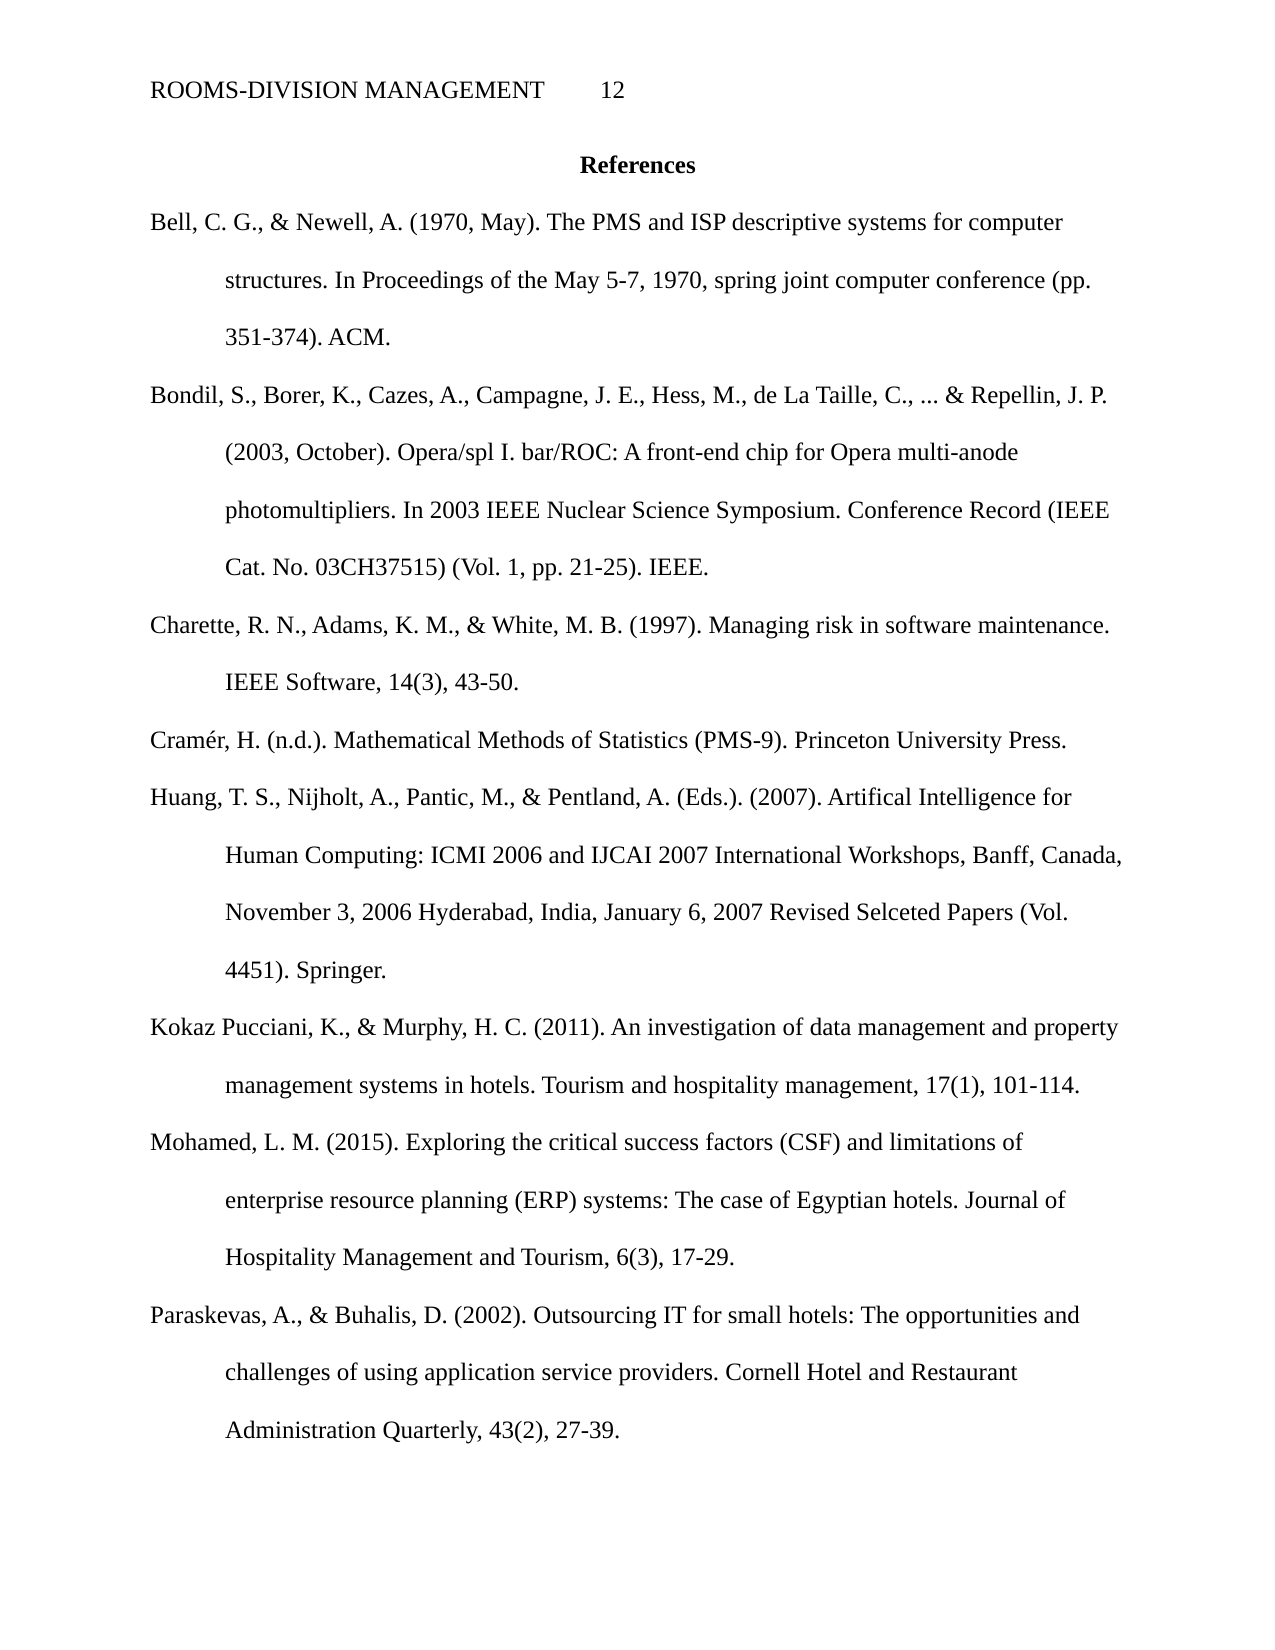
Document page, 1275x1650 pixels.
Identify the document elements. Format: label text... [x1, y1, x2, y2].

title Mohamed, L. M. (2015). Exploring the critical success factors (CSF) and limitations of enterprise resource planning (ERP) systems: The case of Egyptian hotels. Journal of Hospitality Management and Tourism, 6(3), 17-29. [150, 1127, 1125, 1271]
title Bell, C. G., & Newell, A. (1970, May). The PMS and ISP descriptive systems for computer structures. In Proceedings of the May 5-7, 1970, spring joint computer conference (pp. 351-374). ACM. [150, 207, 1125, 351]
title Paraskevas, A., & Buhalis, D. (2002). Outsourcing IT for small hotels: The opportunities and challenges of using application service providers. Cornell Hotel and Restaurant Administration Quarterly, 43(2), 27-39. [150, 1300, 1125, 1444]
title References [150, 150, 1125, 179]
title Kokaz Pucciani, K., & Murphy, H. C. (2011). An investigation of data management and property management systems in hotels. Tourism and hospitality management, 17(1), 101-114. [150, 1012, 1125, 1099]
title Cramér, H. (n.d.). Mathematical Methods of Statistics (PMS-9). Princeton University Press. [150, 725, 1125, 754]
title Bondil, S., Borer, K., Cazes, A., Campagne, J. E., Hess, M., de La Taille, C., ... & Repellin, J. P. (2003, October). Opera/spl I. bar/ROC: A front-end chip for Opera multi-anode photomultipliers. In 2003 IEEE Nuclear Science Symposium. Conference Record (IEEE Cat. No. 03CH37515) (Vol. 1, pp. 21-25). IEEE. [150, 380, 1125, 581]
title Huang, T. S., Nijholt, A., Pantic, M., & Pentland, A. (Eds.). (2007). Artifical Intelligence for Human Computing: ICMI 2006 and IJCAI 2007 International Workshops, Banff, Canada, November 3, 2006 Hyderabad, India, January 6, 2007 Revised Selceted Papers (Vol. 4451). Springer. [150, 782, 1125, 984]
title Charette, R. N., Adams, K. M., & White, M. B. (1997). Managing risk in software maintenance. IEEE Software, 14(3), 43-50. [150, 610, 1125, 696]
